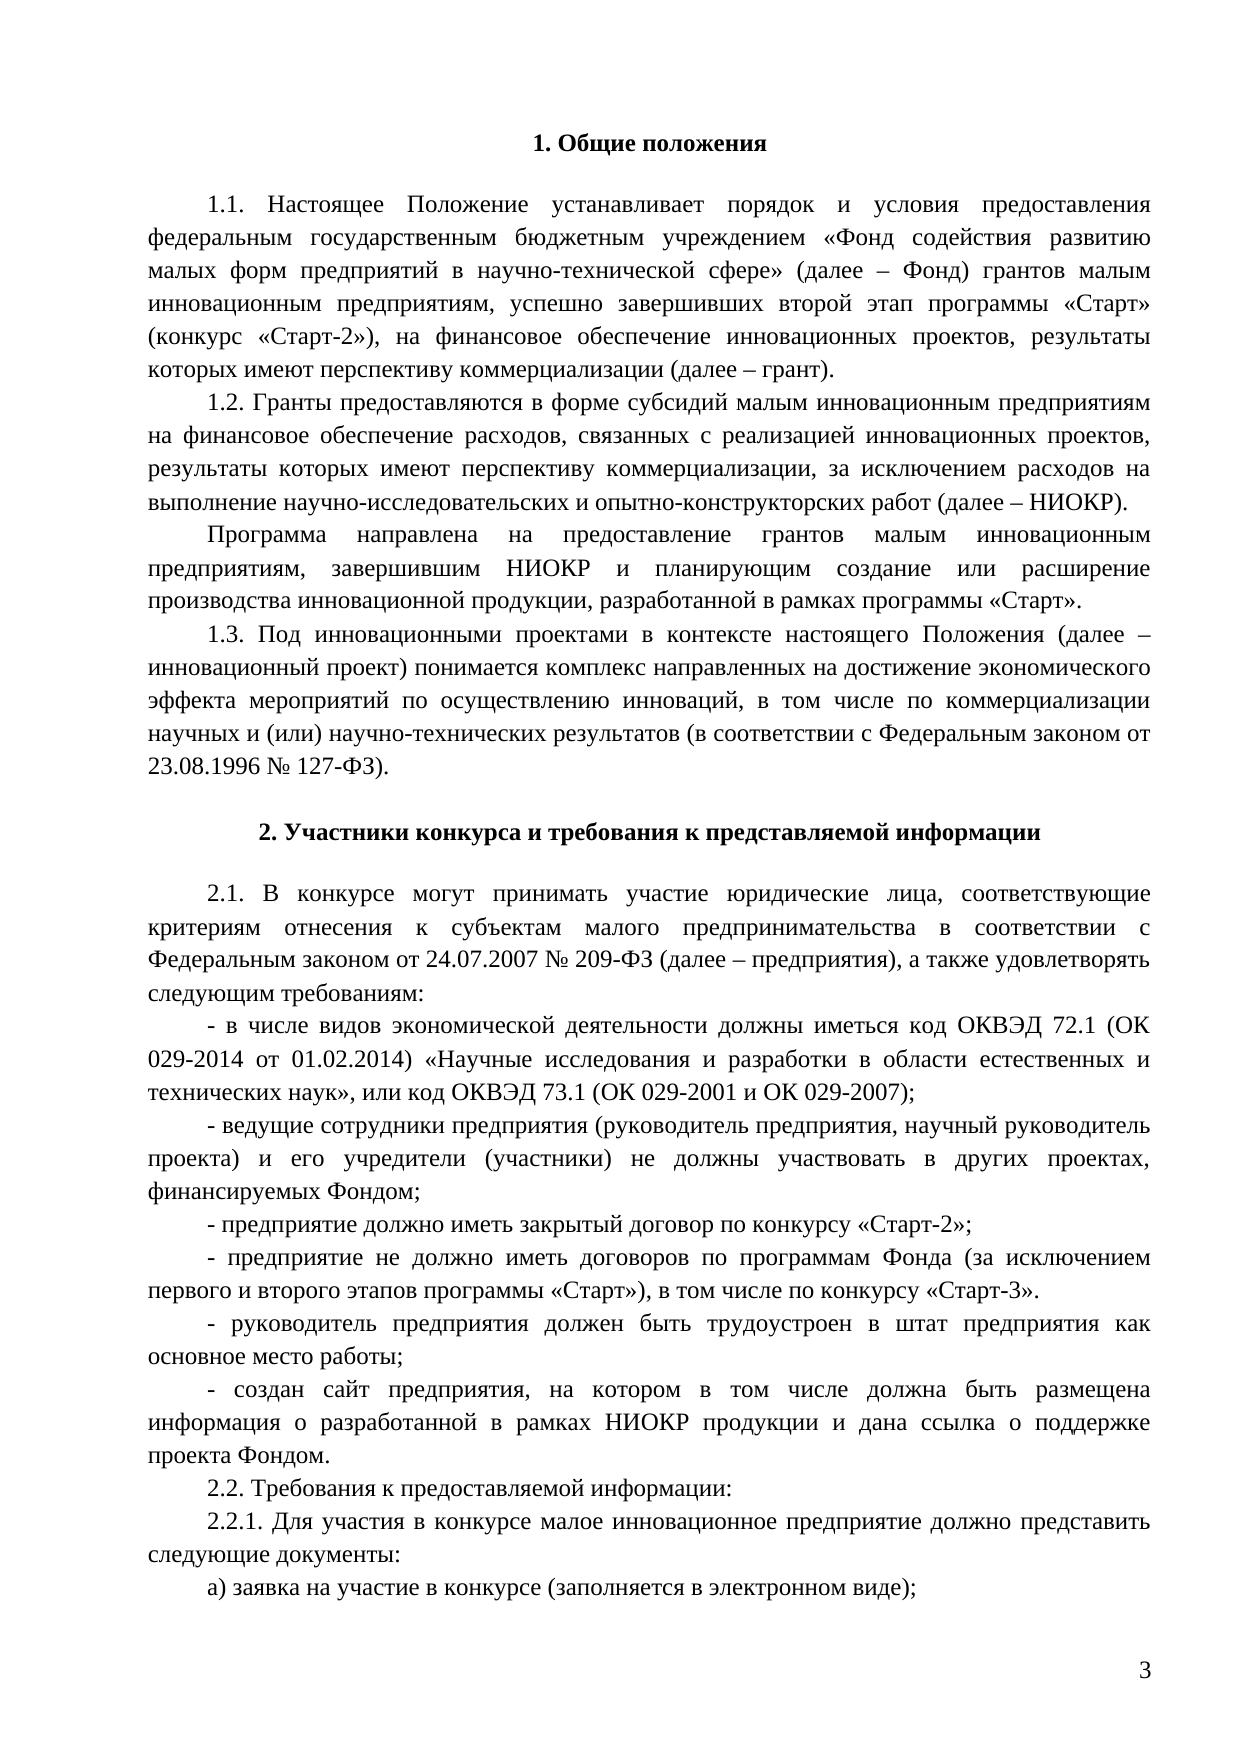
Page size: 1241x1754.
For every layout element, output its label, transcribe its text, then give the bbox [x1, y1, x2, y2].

text - предприятие не должно иметь договоров по программам Фонда (за исключением первого и второго этапов программы «Старт»), в том числе по конкурсу «Старт-3». [148, 1242, 1152, 1303]
text 1.2. Гранты предоставляются в форме субсидий малым инновационным предприятиям на финансовое обеспечение расходов, связанных с реализацией инновационных проектов, результаты которых имеют перспективу коммерциализации, за исключением расходов на выполнение научно-исследовательских и опытно-конструкторских работ (далее – НИОКР). [148, 387, 1152, 515]
text 2.2.1. Для участия в конкурсе малое инновационное предприятие должно представить следующие документы: [148, 1506, 1152, 1568]
text - ведущие сотрудники предприятия (руководитель предприятия, научный руководитель проекта) и его учредители (участники) не должны участвовать в других проектах, финансируемых Фондом; [148, 1110, 1152, 1204]
text 1.1. Настоящее Положение устанавливает порядок и условия предоставления федеральным государственным бюджетным учреждением «Фонд содействия развитию малых форм предприятий в научно-технической сфере» (далее – Фонд) грантов малым инновационным предприятиям, успешно завершивших второй этап программы «Старт» (конкурс «Старт-2»), на финансовое обеспечение инновационных проектов, результаты которых имеют перспективу коммерциализации (далее – грант). [148, 189, 1152, 383]
text 1.3. Под инновационными проектами в контексте настоящего Положения (далее – инновационный проект) понимается комплекс направленных на достижение экономического эффекта мероприятий по осуществлению инноваций, в том числе по коммерциализации научных и (или) научно-технических результатов (в соответствии с Федеральным законом от 23.08.1996 № 127-ФЗ). [148, 619, 1152, 779]
text - в числе видов экономической деятельности должны иметься код ОКВЭД 72.1 (ОК 029-2014 от 01.02.2014) «Научные исследования и разработки в области естественных и технических наук», или код ОКВЭД 73.1 (ОК 029-2001 и ОК 029-2007); [148, 1011, 1152, 1105]
subtitle 2. Участники конкурса и требования к представляемой информации [148, 817, 1152, 846]
text Программа направлена на предоставление грантов малым инновационным предприятиям, завершившим НИОКР и планирующим создание или расширение производства инновационной продукции, разработанной в рамках программы «Старт». [148, 519, 1152, 614]
text - руководитель предприятия должен быть трудоустроен в штат предприятия как основное место работы; [148, 1308, 1152, 1369]
text 2.1. В конкурсе могут принимать участие юридические лица, соответствующие критериям отнесения к субъектам малого предпринимательства в соответствии с Федеральным законом от 24.07.2007 № 209-ФЗ (далее – предприятия), а также удовлетворять следующим требованиям: [148, 878, 1152, 1006]
text - предприятие должно иметь закрытый договор по конкурсу «Старт-2»; [148, 1209, 1152, 1237]
text - создан сайт предприятия, на котором в том числе должна быть размещена информация о разработанной в рамках НИОКР продукции и дана ссылка о поддержке проекта Фондом. [148, 1374, 1152, 1469]
subtitle 1. Общие положения [148, 128, 1152, 156]
text 2.2. Требования к предоставляемой информации: [148, 1473, 1152, 1502]
text а) заявка на участие в конкурсе (заполняется в электронном виде); [148, 1572, 1152, 1601]
